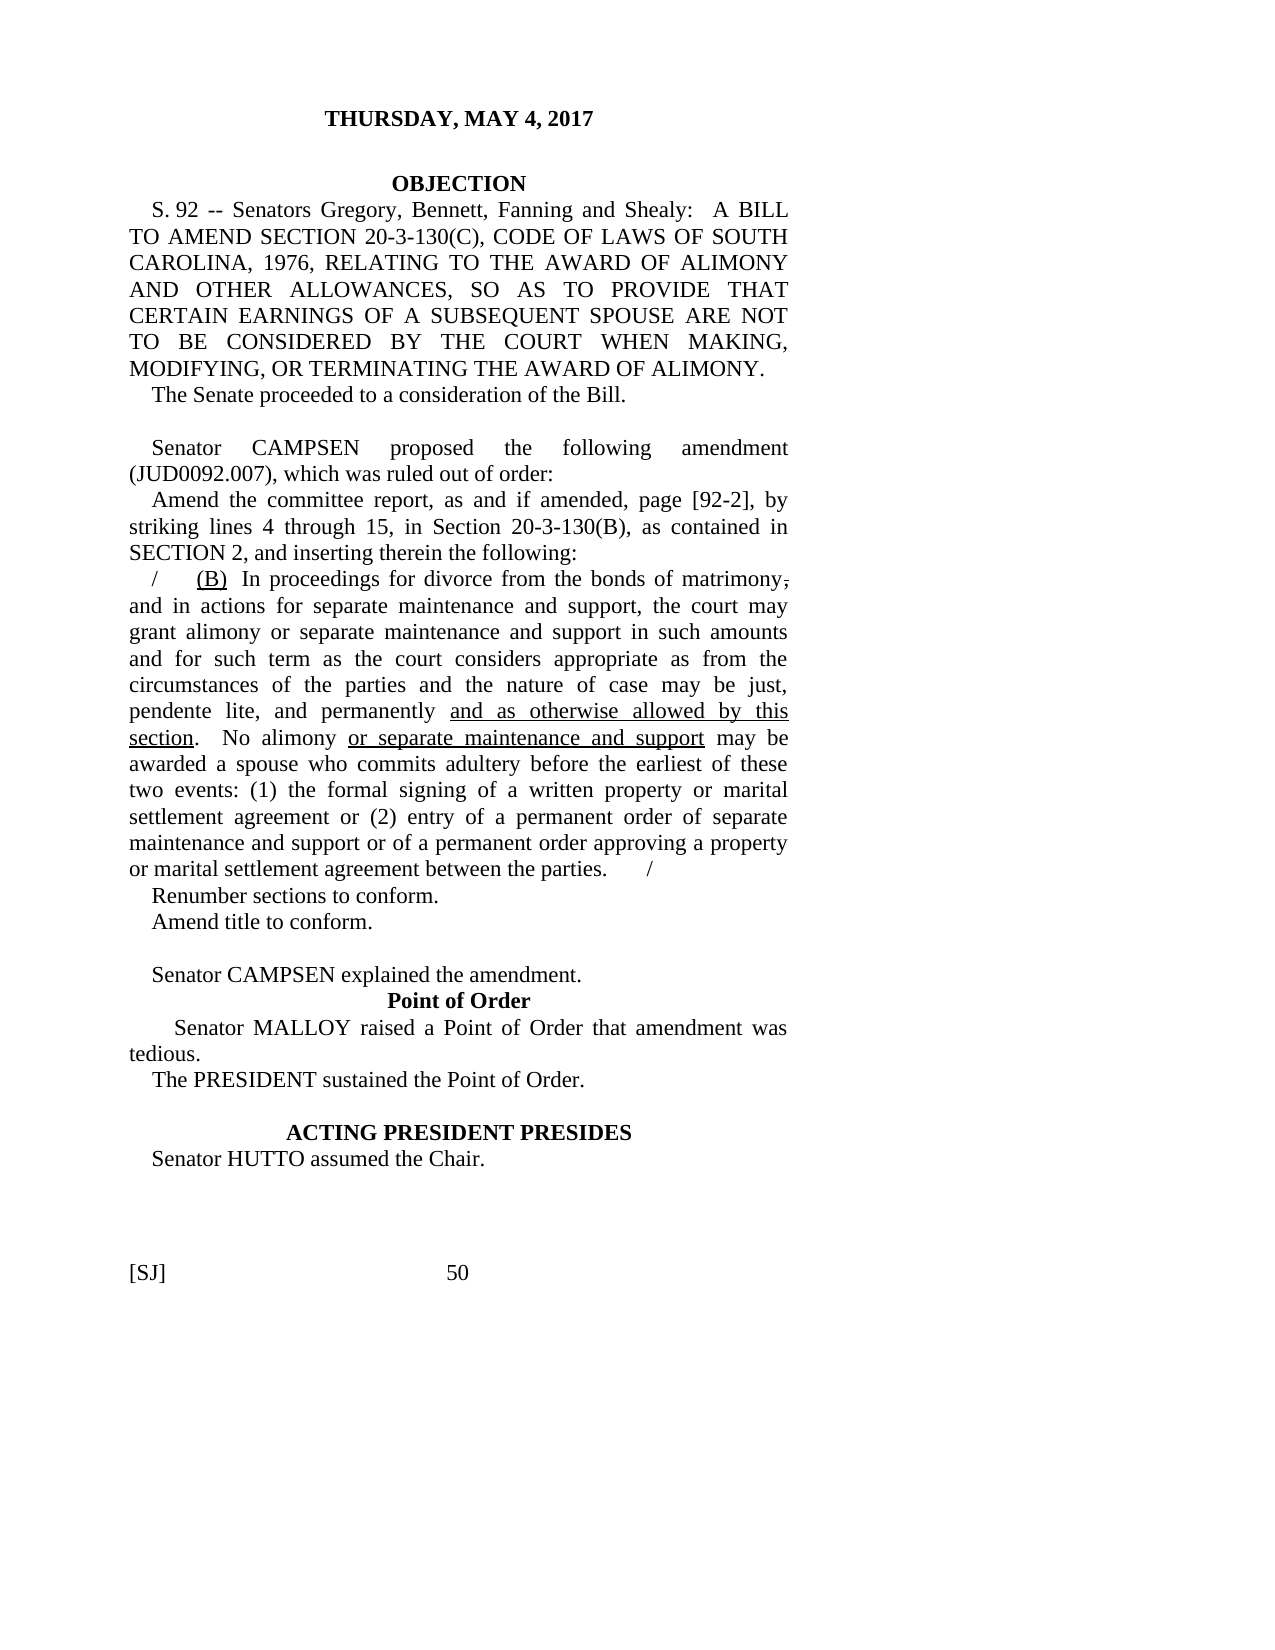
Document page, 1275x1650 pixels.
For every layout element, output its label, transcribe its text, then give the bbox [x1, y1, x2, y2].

text The Senate proceeded to a consideration of the Bill. [129, 381, 789, 407]
text OBJECTION [129, 170, 789, 197]
text Amend the committee report, as and if amended, page [92-2], by striking lines 4 through 15, in Section 20-3-130(B), as contained in SECTION 2, and inserting therein the following: [129, 486, 789, 566]
text Senator MALLOY raised a Point of Order that amendment was tedious. [129, 1013, 789, 1066]
text Senator HUTTO assumed the Chair. [129, 1145, 789, 1172]
text Amend title to conform. [129, 908, 789, 934]
text Senator CAMPSEN explained the amendment. [129, 961, 789, 987]
text S. 92 -- Senators Gregory, Bennett, Fanning and Shealy: A BILL TO AMEND SECTION 20-3-130(C), CODE OF LAWS OF SOUTH CAROLINA, 1976, RELATING TO THE AWARD OF ALIMONY AND OTHER ALLOWANCES, SO AS TO PROVIDE THAT CERTAIN EARNINGS OF A SUBSEQUENT SPOUSE ARE NOT TO BE CONSIDERED BY THE COURT WHEN MAKING, MODIFYING, OR TERMINATING THE AWARD OF ALIMONY. [129, 197, 789, 381]
text Senator CAMPSEN proposed the following amendment (JUD0092.007), which was ruled out of order: [129, 434, 789, 486]
text / (B) In proceedings for divorce from the bonds of matrimony, and in actions for separate maintenance and support, the court may grant alimony or separate maintenance and support in such amounts and for such term as the court considers appropriate as from the circumstances of the parties and the nature of case may be just, pendente lite, and permanently and as otherwise allowed by this section. No alimony or separate maintenance and support may be awarded a spouse who commits adultery before the earliest of these two events: (1) the formal signing of a written property or marital settlement agreement or (2) entry of a permanent order of separate maintenance and support or of a permanent order approving a property or marital settlement agreement between the parties. / [129, 566, 789, 882]
text Point of Order [129, 987, 789, 1013]
text ACTING PRESIDENT PRESIDES [129, 1119, 789, 1145]
text The PRESIDENT sustained the Point of Order. [129, 1066, 789, 1093]
text Renumber sections to conform. [129, 882, 789, 908]
